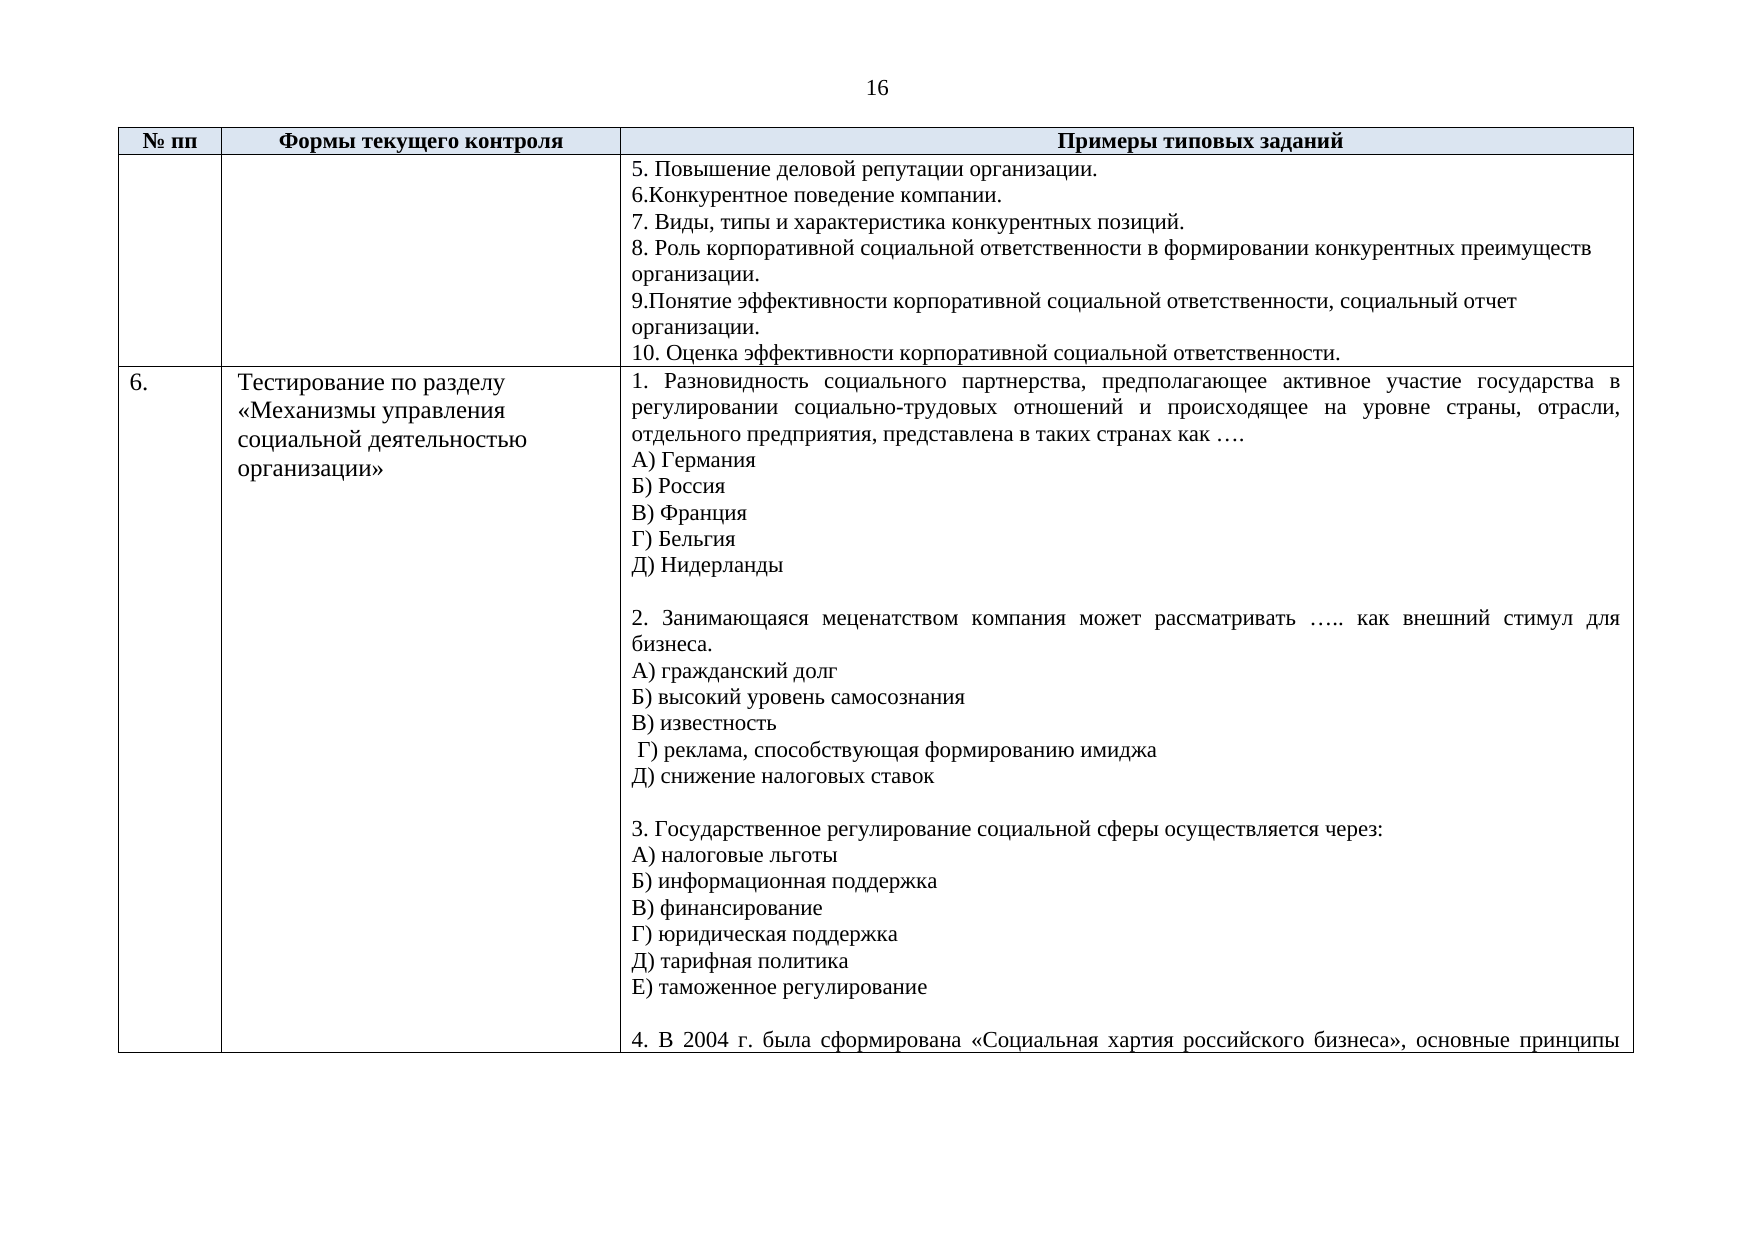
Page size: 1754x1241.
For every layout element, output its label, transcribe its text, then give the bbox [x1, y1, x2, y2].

table_header Формы текущего контроля [222, 128, 620, 154]
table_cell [222, 367, 620, 1052]
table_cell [621, 155, 1633, 366]
table_cell [119, 367, 221, 1052]
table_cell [222, 155, 620, 366]
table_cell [621, 367, 1633, 1052]
table_header Примеры типовых заданий [621, 128, 1633, 154]
table_cell [119, 155, 221, 366]
table_header № пп [119, 128, 221, 154]
